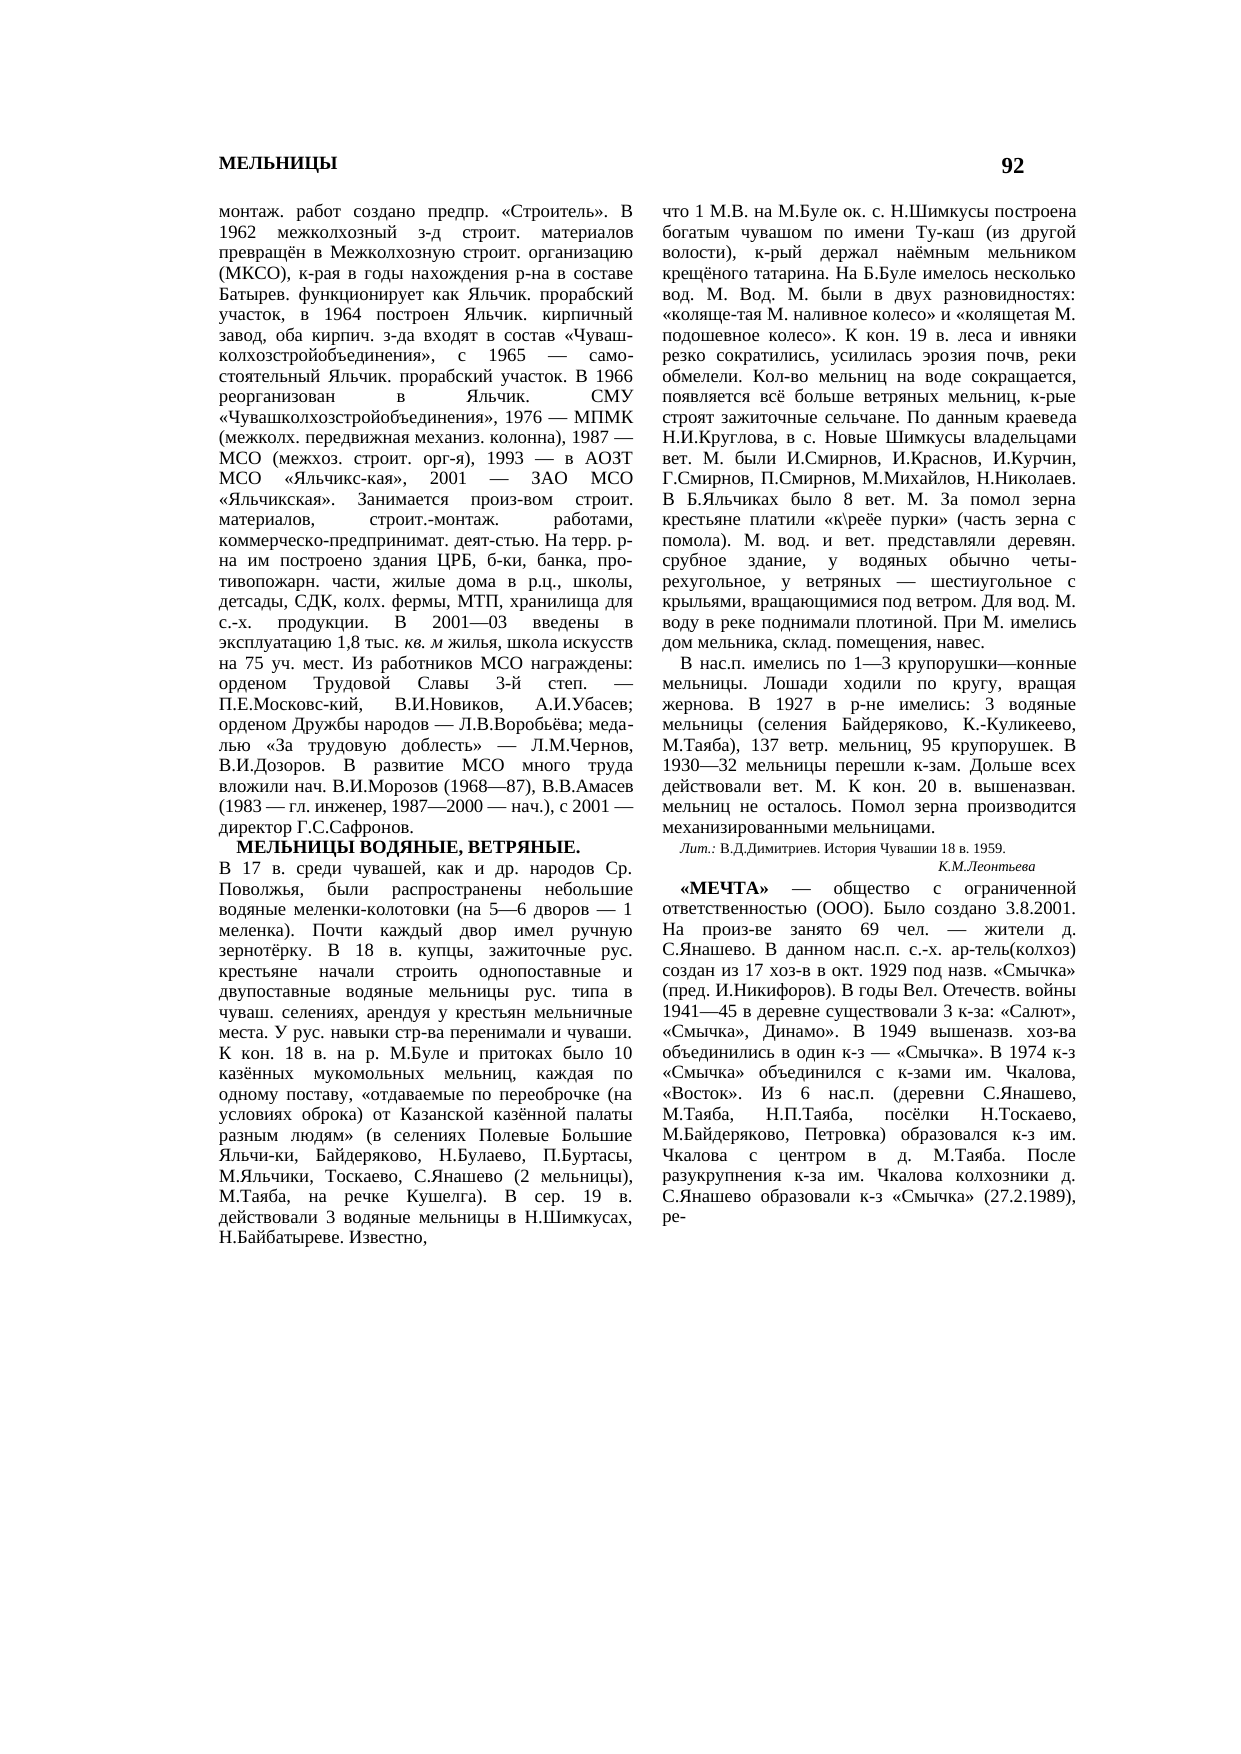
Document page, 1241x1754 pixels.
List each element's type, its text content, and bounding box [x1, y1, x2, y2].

text «МЕЧТА» — общество с ограниченной ответственностью (ООО). Было создано 3.8.2001. На произ-ве занято 69 чел. — жители д. С.Янашево. В данном нас.п. с.-х. ар-тель(колхоз) создан из 17 хоз-в в окт. 1929 под назв. «Смычка» (пред. И.Никифоров). В годы Вел. Отечеств. войны 1941—45 в деревне существовали 3 к-за: «Салют», «Смычка», Динамо». В 1949 вышеназв. хоз-ва объединились в один к-з — «Смычка». В 1974 к-з «Смычка» объединился с к-зами им. Чкалова, «Восток». Из 6 нас.п. (деревни С.Янашево, М.Таяба, Н.П.Таяба, посёлки Н.Тоскаево, М.Байдеряково, Петровка) образовался к-з им. Чкалова с центром в д. М.Таяба. После разукрупнения к-за им. Чкалова колхозники д. С.Янашево образовали к-з «Смычка» (27.2.1989), ре- [662, 878, 1076, 1227]
text В 17 в. среди чувашей, как и др. народов Ср. Поволжья, были распространены небольшие водяные меленки-колотовки (на 5—6 дворов — 1 меленка). Почти каждый двор имел ручную зернотёрку. В 18 в. купцы, зажиточные рус. крестьяне начали строить однопоставные и двупоставные водяные мельницы рус. типа в чуваш. селениях, арендуя у крестьян мельничные места. У рус. навыки стр-ва перенимали и чуваши. К кон. 18 в. на р. М.Буле и притоках было 10 казённых мукомольных мельниц, каждая по одному поставу, «отдаваемые по переоброчке (на условиях оброка) от Казанской казённой палаты разным людям» (в селениях Полевые Большие Яльчи-ки, Байдеряково, Н.Булаево, П.Буртасы, М.Яльчики, Тоскаево, С.Янашево (2 мельницы), М.Таяба, на речке Кушелга). В сер. 19 в. действовали 3 водяные мельницы в Н.Шимкусах, Н.Байбатыреве. Известно, [219, 858, 633, 1248]
text 92 [1001, 152, 1076, 178]
text что 1 М.В. на М.Буле ок. с. Н.Шимкусы построена богатым чувашом по имени Ту-каш (из другой волости), к-рый держал наёмным мельником крещёного татарина. На Б.Буле имелось несколько вод. М. Вод. М. были в двух разновидностях: «коляще-тая М. наливное колесо» и «колящетая М. подошевное колесо». К кон. 19 в. леса и ивняки резко сократились, усилилась эрозия почв, реки обмелели. Кол-во мельниц на воде сокращается, появляется всё больше ветряных мельниц, к-рые строят зажиточные сельчане. По данным краеведа Н.И.Круглова, в с. Новые Шимкусы владельцами вет. М. были И.Смирнов, И.Краснов, И.Курчин, Г.Смирнов, П.Смирнов, М.Михайлов, Н.Николаев. В Б.Яльчиках было 8 вет. М. За помол зерна крестьяне платили «к\реёе пурки» (часть зерна с помола). М. вод. и вет. представляли деревян. срубное здание, у водяных обычно четырехугольное, у ветряных — шестиугольное с крыльями, вращающимися под ветром. Для вод. М. воду в реке поднимали плотиной. При М. имелись дом мельника, склад. помещения, навес. [662, 201, 1076, 653]
text Лит.: В.Д.Димитриев. История Чувашии 18 в. 1959. [680, 838, 1076, 858]
text МЕЛЬНИЦЫ ВОДЯНЫЕ, ВЕТРЯНЫЕ. [236, 838, 633, 858]
text монтаж. работ создано предпр. «Строитель». В 1962 межколхозный з-д строит. материалов превращён в Межколхозную строит. организацию (МКСО), к-рая в годы нахождения р-на в составе Батырев. функционирует как Яльчик. прорабский участок, в 1964 построен Яльчик. кирпичный завод, оба кирпич. з-да входят в состав «Чуваш-колхозстройобъединения», с 1965 — самостоятельный Яльчик. прорабский участок. В 1966 реорганизован в Яльчик. СМУ «Чувашколхозстройобъединения», 1976 — МПМК (межколх. передвижная механиз. колонна), 1987 — МСО (межхоз. строит. орг-я), 1993 — в АОЗТ МСО «Яльчикс-кая», 2001 — ЗАО МСО «Яльчикская». Занимается произ-вом строит. материалов, строит.-монтаж. работами, коммерческо-предпринимат. деят-стью. На терр. р-на им построено здания ЦРБ, б-ки, банка, про-тивопожарн. части, жилые дома в р.ц., школы, детсады, СДК, колх. фермы, МТП, хранилища для с.-х. продукции. В 2001—03 введены в эксплуатацию 1,8 тыс. кв. м жилья, школа искусств на 75 уч. мест. Из работников МСО награждены: орденом Трудовой Славы 3-й степ. — П.Е.Московс-кий, В.И.Новиков, А.И.Убасев; орденом Дружбы народов — Л.В.Воробьёва; медалью «За трудовую доблесть» — Л.М.Чернов, В.И.Дозоров. В развитие МСО много труда вложили нач. В.И.Морозов (1968—87), В.В.Амасев (1983 — гл. инженер, 1987—2000 — нач.), с 2001 — директор Г.С.Сафронов. [219, 201, 633, 838]
text К.М.Леонтьева [938, 858, 1076, 875]
text МЕЛЬНИЦЫ [219, 152, 340, 173]
text В нас.п. имелись по 1—3 крупорушки—конные мельницы. Лошади ходили по кругу, вращая жернова. В 1927 в р-не имелись: 3 водяные мельницы (селения Байдеряково, К.-Куликеево, М.Таяба), 137 ветр. мельниц, 95 крупорушек. В 1930—32 мельницы перешли к-зам. Дольше всех действовали вет. М. К кон. 20 в. вышеназван. мельниц не осталось. Помол зерна производится механизированными мельницами. [662, 653, 1076, 838]
